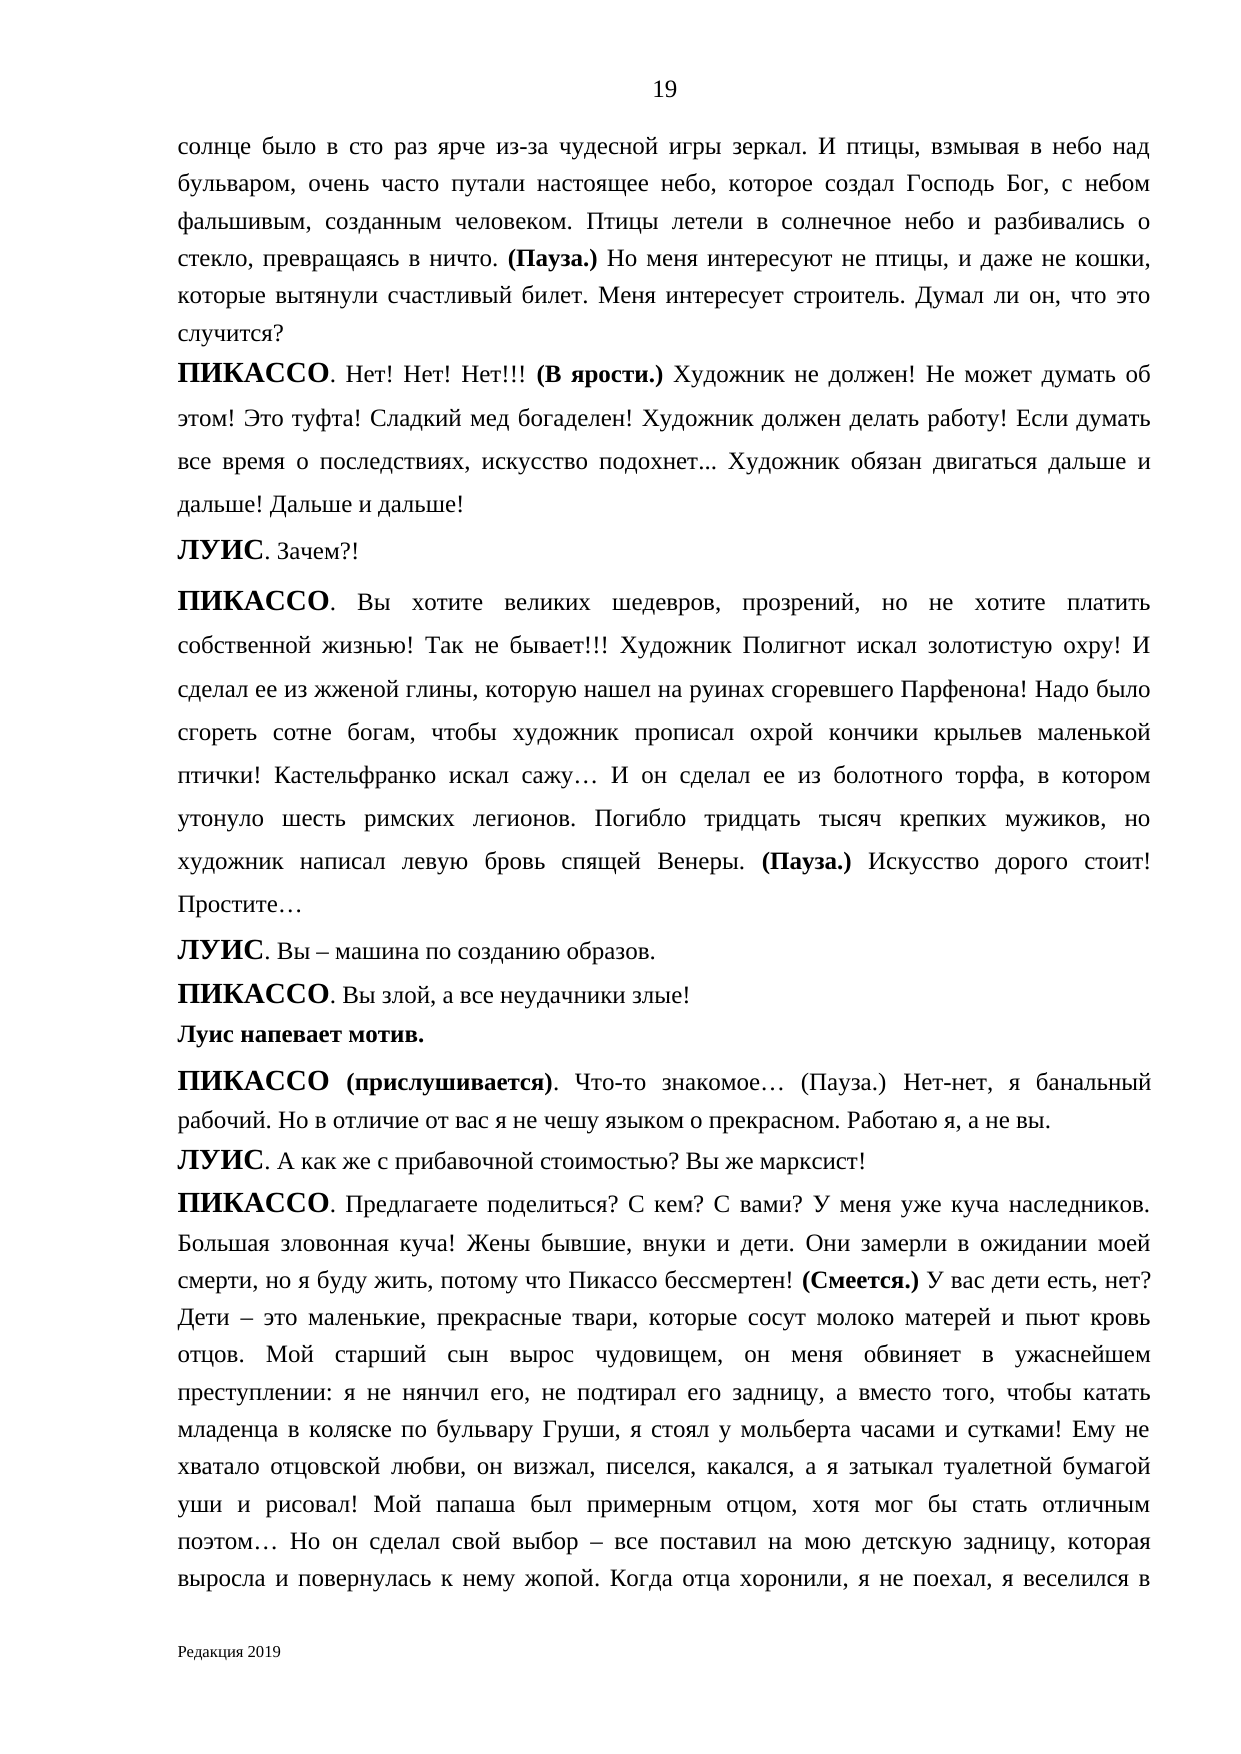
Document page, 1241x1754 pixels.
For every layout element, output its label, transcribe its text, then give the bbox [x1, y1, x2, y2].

text ЛУИС. Вы – машина по созданию образов. [177, 932, 1152, 966]
text ПИКАССО. Вы хотите великих шедевров, прозрений, но не хотите платить собственной жизнью! Так не бывает!!! Художник Полигнот искал золотистую охру! И сделал ее из жженой глины, которую нашел на руинах сгоревшего Парфенона! Надо было сгореть сотне богам, чтобы художник прописал охрой кончики крыльев маленькой птички! Кастельфранко искал сажу… И он сделал ее из болотного торфа, в котором утонуло шесть римских легионов. Погибло тридцать тысяч крепких мужиков, но художник написал левую бровь спящей Венеры. (Пауза.) Искусство дорого стоит! Простите… [177, 583, 1152, 918]
text ЛУИС. А как же с прибавочной стоимостью? Вы же марксист! [177, 1142, 1152, 1176]
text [177, 131, 1152, 346]
text ЛУИС. Зачем?! [177, 532, 1152, 566]
text Луис напевает мотив. [177, 1019, 1152, 1048]
text ПИКАССО. Нет! Нет! Нет!!! (В ярости.) Художник не должен! Не может думать об этом! Это туфта! Сладкий мед богаделен! Художник должен делать работу! Если думать все время о последствиях, искусство подохнет... Художник обязан двигаться дальше и дальше! Дальше и дальше! [177, 355, 1152, 518]
text ПИКАССО. Вы злой, а все неудачники злые! [177, 976, 1152, 1009]
text ПИКАССО (прислушивается). Что-то знакомое… (Пауза.) Нет-нет, я банальный рабочий. Но в отличие от вас я не чешу языком о прекрасном. Работаю я, а не вы. [177, 1063, 1152, 1133]
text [177, 1186, 1152, 1592]
